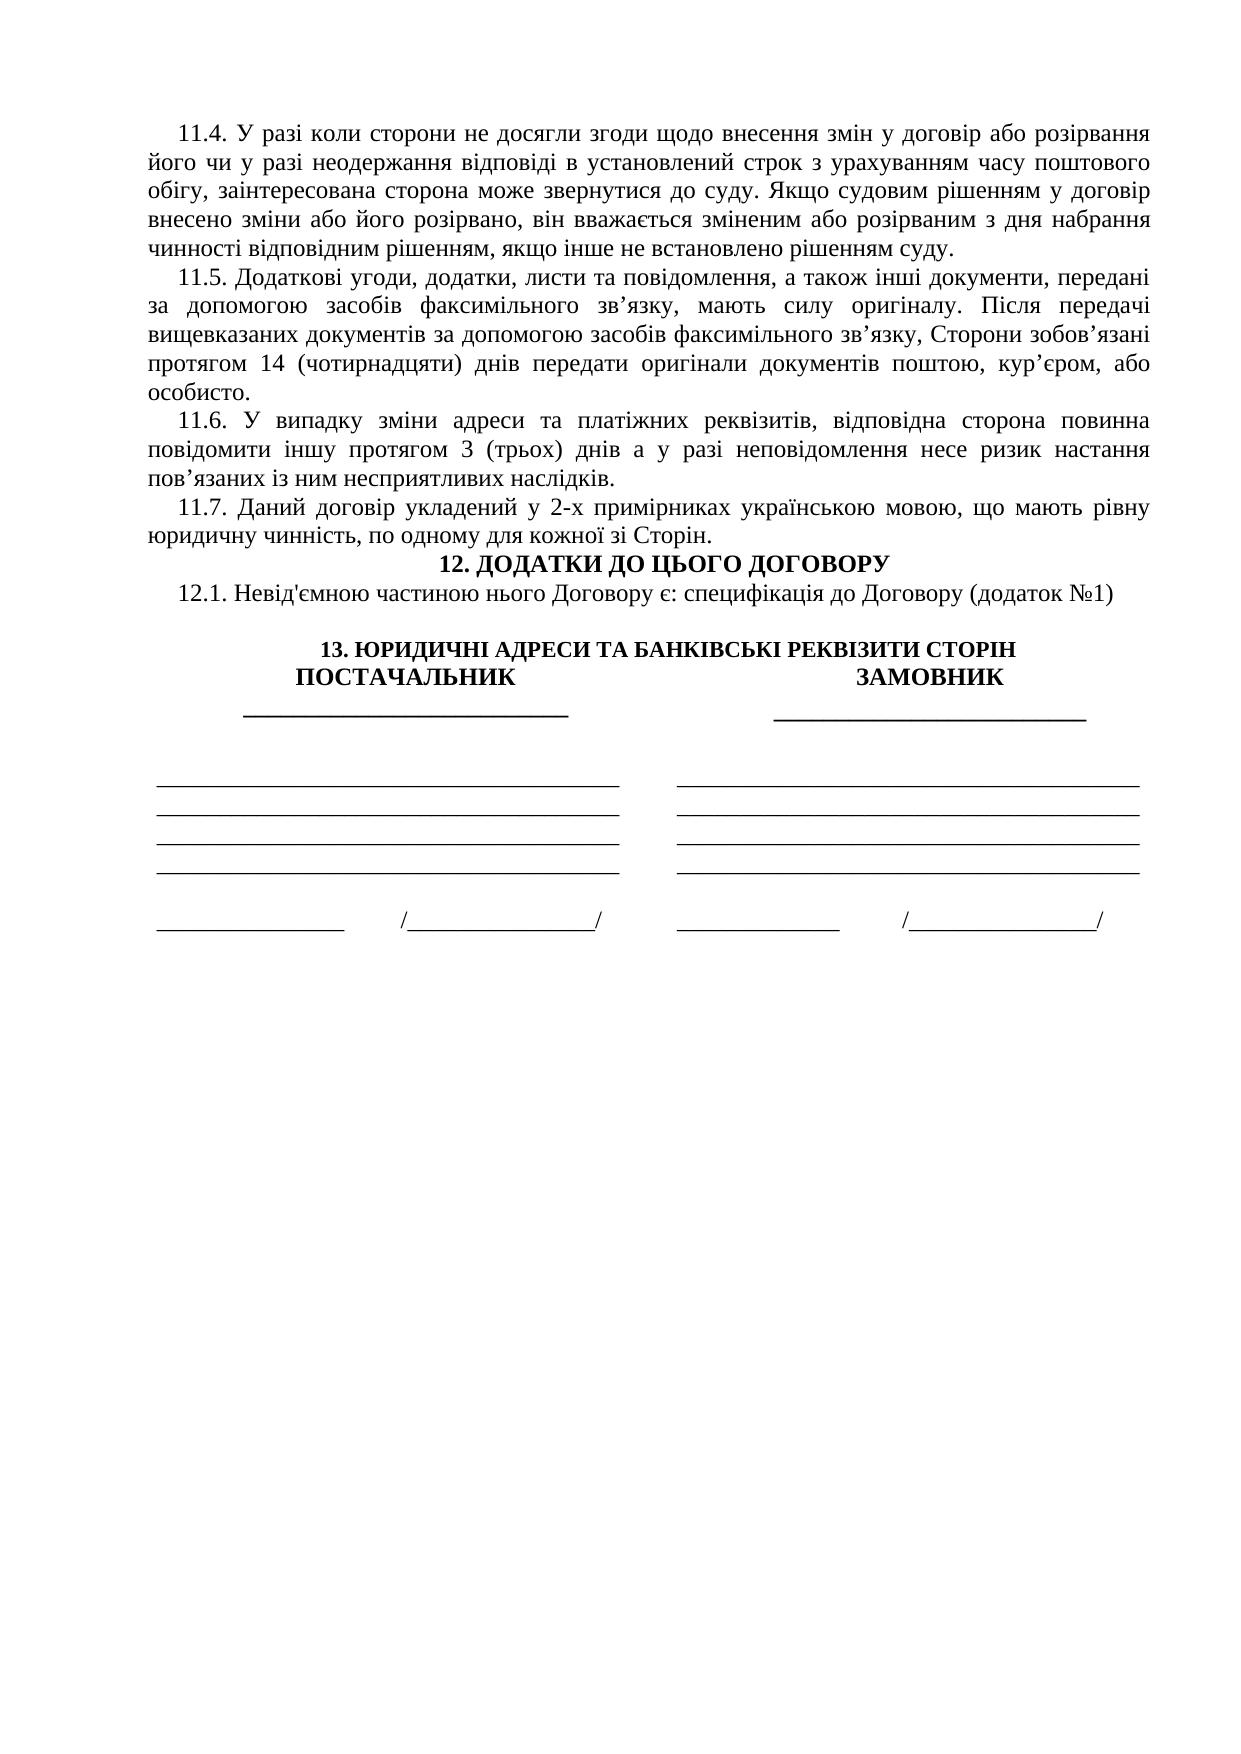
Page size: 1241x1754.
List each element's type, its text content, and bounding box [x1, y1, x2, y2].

table_header ПОСТАЧАЛЬНИК __________________________ [145, 662, 666, 761]
table_cell _______________ /_______________/ [145, 876, 666, 963]
table_header ЗАМОВНИК _________________________ [666, 662, 1194, 761]
text 12. ДОДАТКИ ДО ЦЬОГО ДОГОВОРУ [148, 549, 1152, 578]
table_cell _____________ /_______________/ [666, 876, 1194, 963]
text 11.6. У випадку зміни адреси та платіжних реквізитів, відповідна сторона повинна повідомити іншу протягом 3 (трьох) днів а у разі неповідомлення несе ризик настання пов’язаних із ним несприятливих наслідків. [148, 406, 1152, 492]
text 11.7. Даний договір укладений у 2-х примірниках українською мовою, що мають рівну юридичну чинність, по одному для кожної зі Сторін. [148, 492, 1152, 549]
text 11.4. У разі коли сторони не досягли згоди щодо внесення змін у договір або розірвання його чи у разі неодержання відповіді в установлений строк з урахуванням часу поштового обігу, заінтересована сторона може звернутися до суду. Якщо судовим рішенням у договір внесено зміни або його розірвано, він вважається зміненим або розірваним з дня набрання чинності відповідним рішенням, якщо інше не встановлено рішенням суду. [148, 118, 1152, 262]
table_cell _____________________________________ _____________________________________ _____________________________________ _____________________________________ [145, 761, 666, 876]
table_cell _____________________________________ _____________________________________ _____________________________________ _____________________________________ [666, 761, 1194, 876]
text 13. ЮРИДИЧНІ АДРЕСИ ТА БАНКІВСЬКІ РЕКВІЗИТИ СТОРІН [148, 636, 1152, 662]
text 11.5. Додаткові угоди, додатки, листи та повідомлення, а також інші документи, передані за допомогою засобів факсимільного зв’язку, мають силу оригіналу. Після передачі вищевказаних документів за допомогою засобів факсимільного зв’язку, Сторони зобов’язані протягом 14 (чотирнадцяти) днів передати оригінали документів поштою, кур’єром, або особисто. [148, 262, 1152, 406]
text 12.1. Невід'ємною частиною нього Договору є: специфікація до Договору (додаток №1) [148, 578, 1152, 607]
